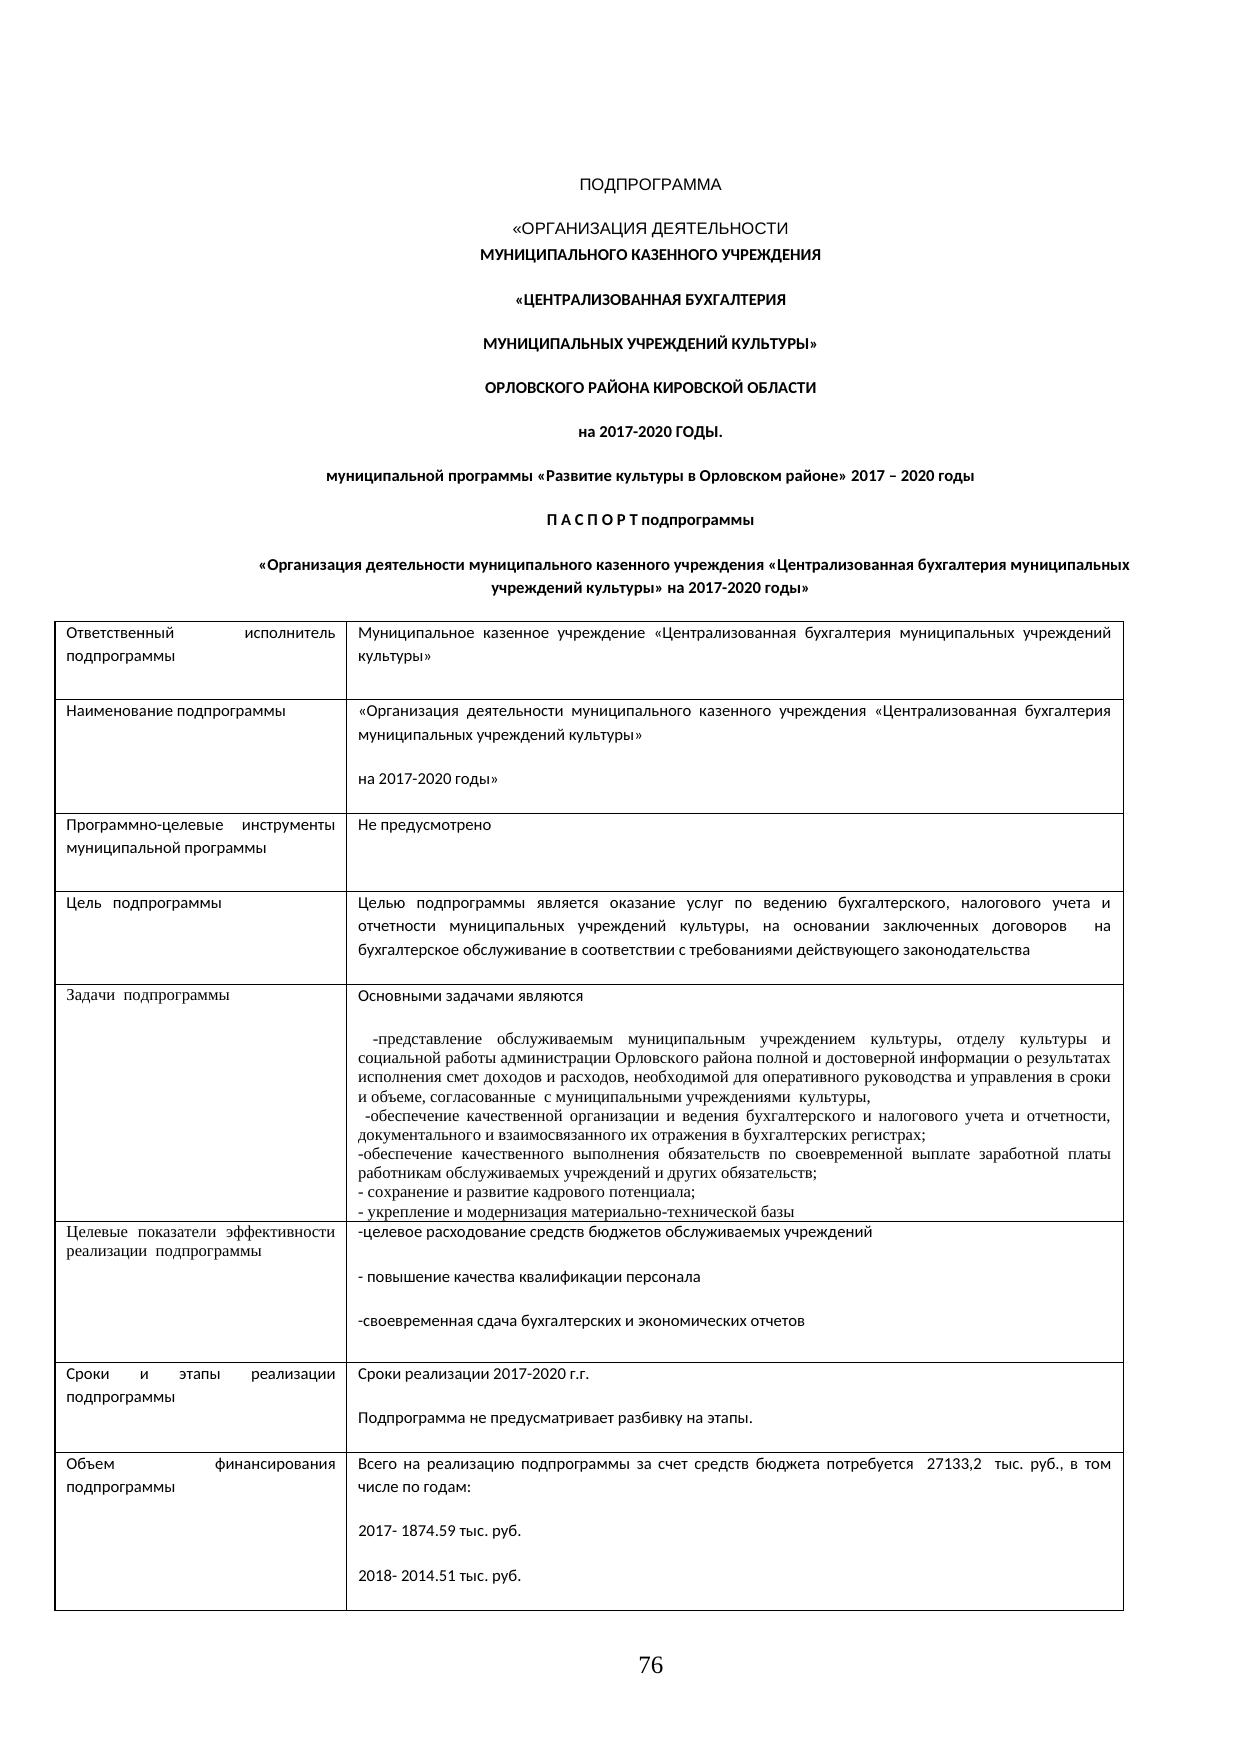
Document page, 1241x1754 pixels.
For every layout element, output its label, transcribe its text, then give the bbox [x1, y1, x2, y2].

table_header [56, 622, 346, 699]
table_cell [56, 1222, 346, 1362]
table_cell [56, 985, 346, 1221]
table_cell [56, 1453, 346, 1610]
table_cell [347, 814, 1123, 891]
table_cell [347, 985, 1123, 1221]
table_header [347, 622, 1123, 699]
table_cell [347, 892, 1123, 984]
subtitle «ОРГАНИЗАЦИЯ ДЕЯТЕЛЬНОСТИ [136, 219, 1164, 238]
text МУНИЦИПАЛЬНОГО КАЗЕННОГО УЧРЕЖДЕНИЯ [136, 244, 1164, 265]
text «Организация деятельности муниципального казенного учреждения «Централизованная бухгалтерия муниципальных учреждений культуры» на 2017-2020 годы» [136, 554, 1164, 597]
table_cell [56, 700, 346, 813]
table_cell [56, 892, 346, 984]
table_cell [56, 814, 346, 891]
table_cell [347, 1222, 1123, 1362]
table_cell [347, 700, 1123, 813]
text МУНИЦИПАЛЬНЫХ УЧРЕЖДЕНИЙ КУЛЬТУРЫ» [136, 333, 1164, 353]
text «ЦЕНТРАЛИЗОВАННАЯ БУХГАЛТЕРИЯ [136, 289, 1164, 309]
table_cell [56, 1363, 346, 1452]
text на 2017-2020 годы. [136, 421, 1164, 442]
text муниципальной программы «Развитие культуры в Орловском районе» 2017 – 2020 годы [136, 465, 1164, 486]
text П А С П О Р Т подпрограммы [136, 509, 1164, 530]
text Орловского района Кировской области [136, 377, 1164, 397]
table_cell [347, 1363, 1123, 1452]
subtitle ПОДПРОГРАММА [136, 175, 1164, 194]
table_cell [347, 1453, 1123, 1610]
